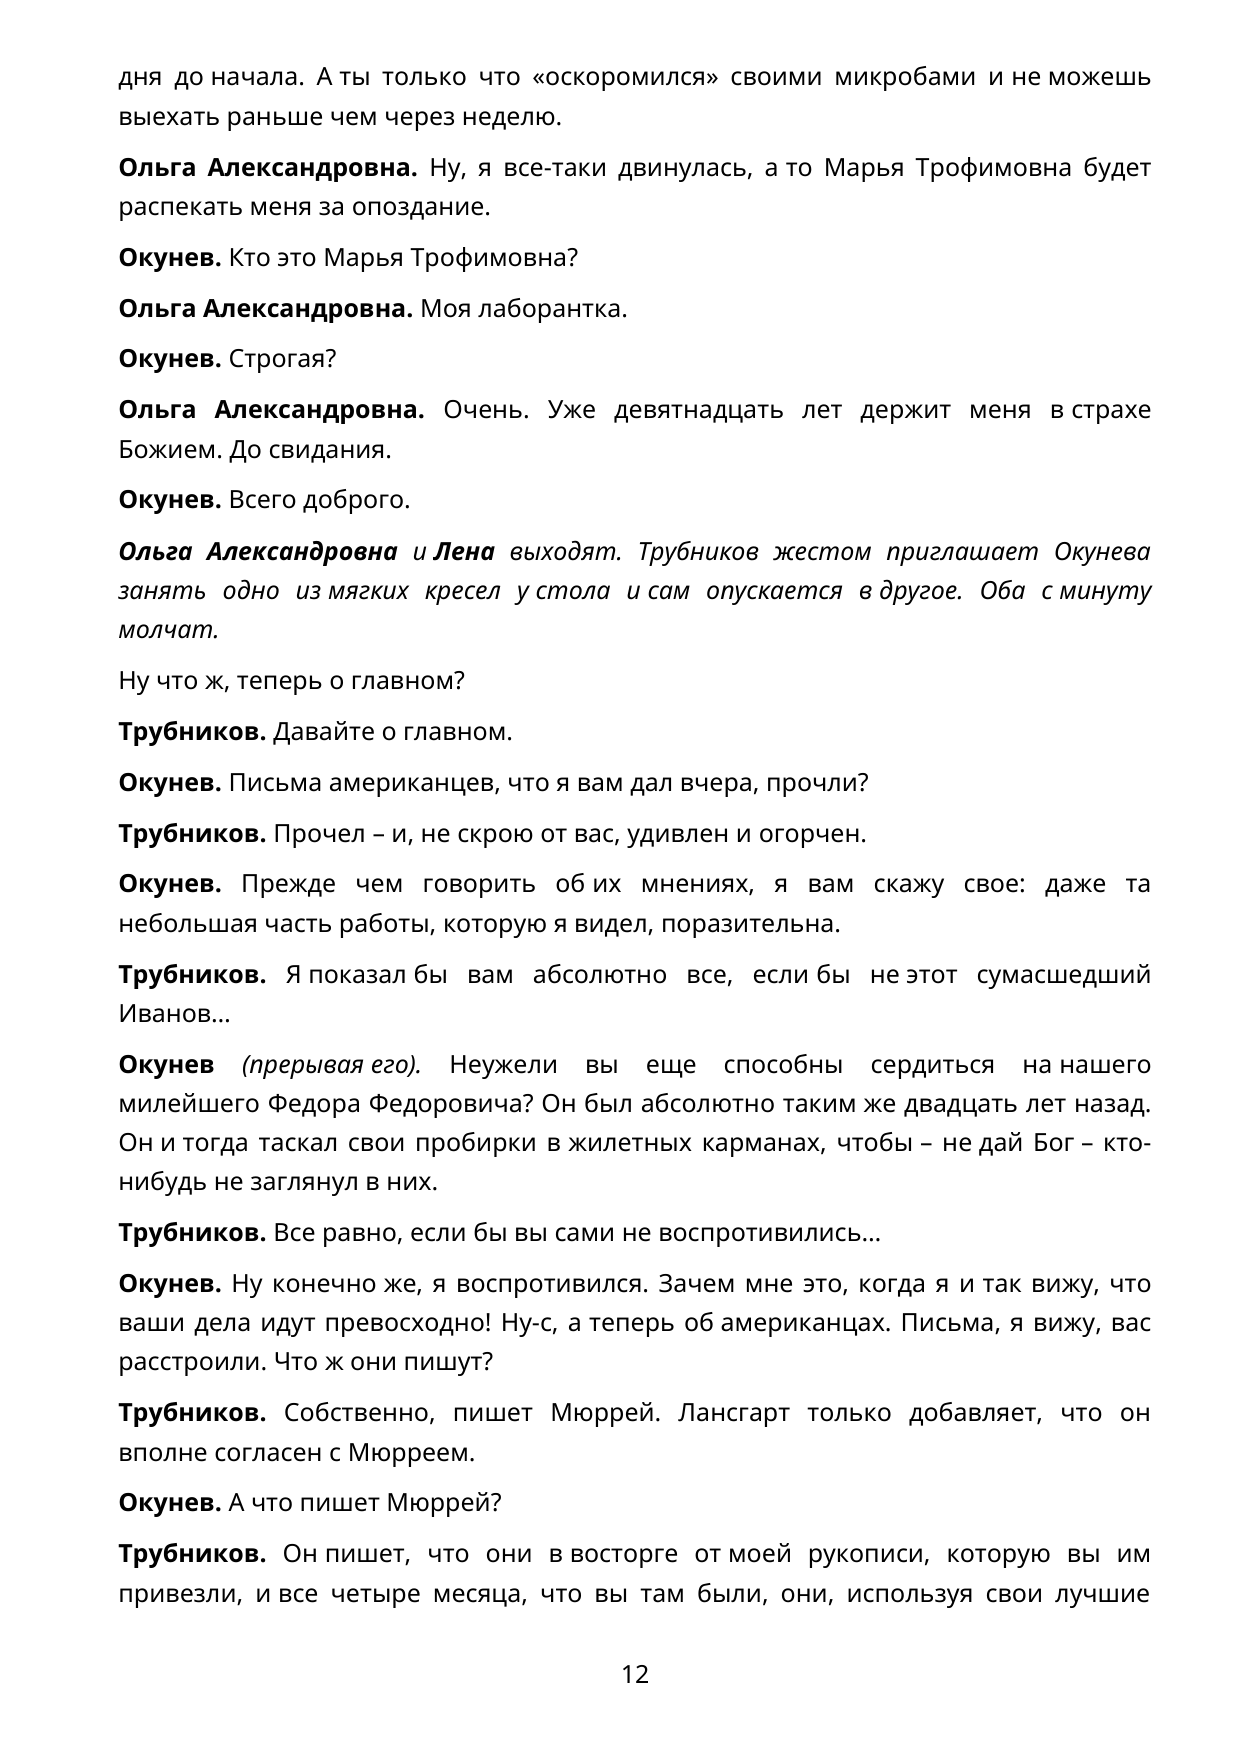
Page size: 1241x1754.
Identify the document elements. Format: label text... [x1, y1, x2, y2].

text Окунев. Ну конечно же, я воспротивился. Зачем мне это, когда я и так вижу, что ваши дела идут превосходно! Ну-с, а теперь об американцах. Письма, я вижу, вас расстроили. Что ж они пишут? [118, 1266, 1152, 1378]
text Ну что ж, теперь о главном? [118, 662, 1152, 696]
text Ольга Александровна. Очень. Уже девятнадцать лет держит меня в страхе Божием. До свидания. [118, 392, 1152, 465]
text Трубников. Давайте о главном. [118, 713, 1152, 747]
text Ольга Александровна и Лена выходят. Трубников жестом приглашает Окунева занять одно из мягких кресел у стола и сам опускается в другое. Оба с минуту молчат. [118, 533, 1152, 646]
text Окунев. Строгая? [118, 341, 1152, 375]
text Трубников. Собственно, пишет Мюррей. Лансгарт только добавляет, что он вполне согласен с Мюрреем. [118, 1395, 1152, 1468]
text Трубников. Все равно, если бы вы сами не воспротивились… [118, 1215, 1152, 1249]
text Окунев. Всего доброго. [118, 482, 1152, 516]
text Окунев. Кто это Марья Трофимовна? [118, 239, 1152, 273]
text Трубников. Я показал бы вам абсолютно все, если бы не этот сумасшедший Иванов… [118, 956, 1152, 1029]
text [118, 59, 1152, 132]
text Ольга Александровна. Моя лаборантка. [118, 290, 1152, 324]
text Окунев. Прежде чем говорить об их мнениях, я вам скажу свое: даже та небольшая часть работы, которую я видел, поразительна. [118, 866, 1152, 939]
text Ольга Александровна. Ну, я все-таки двинулась, а то Марья Трофимовна будет распекать меня за опоздание. [118, 149, 1152, 222]
text Окунев. Письма американцев, что я вам дал вчера, прочли? [118, 764, 1152, 798]
text Окунев. А что пишет Мюррей? [118, 1485, 1152, 1519]
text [118, 1536, 1152, 1609]
text Окунев (прерывая его). Неужели вы еще способны сердиться на нашего милейшего Федора Федоровича? Он был абсолютно таким же двадцать лет назад. Он и тогда таскал свои пробирки в жилетных карманах, чтобы – не дай Бог – кто-нибудь не заглянул в них. [118, 1046, 1152, 1198]
text Трубников. Прочел – и, не скрою от вас, удивлен и огорчен. [118, 815, 1152, 849]
